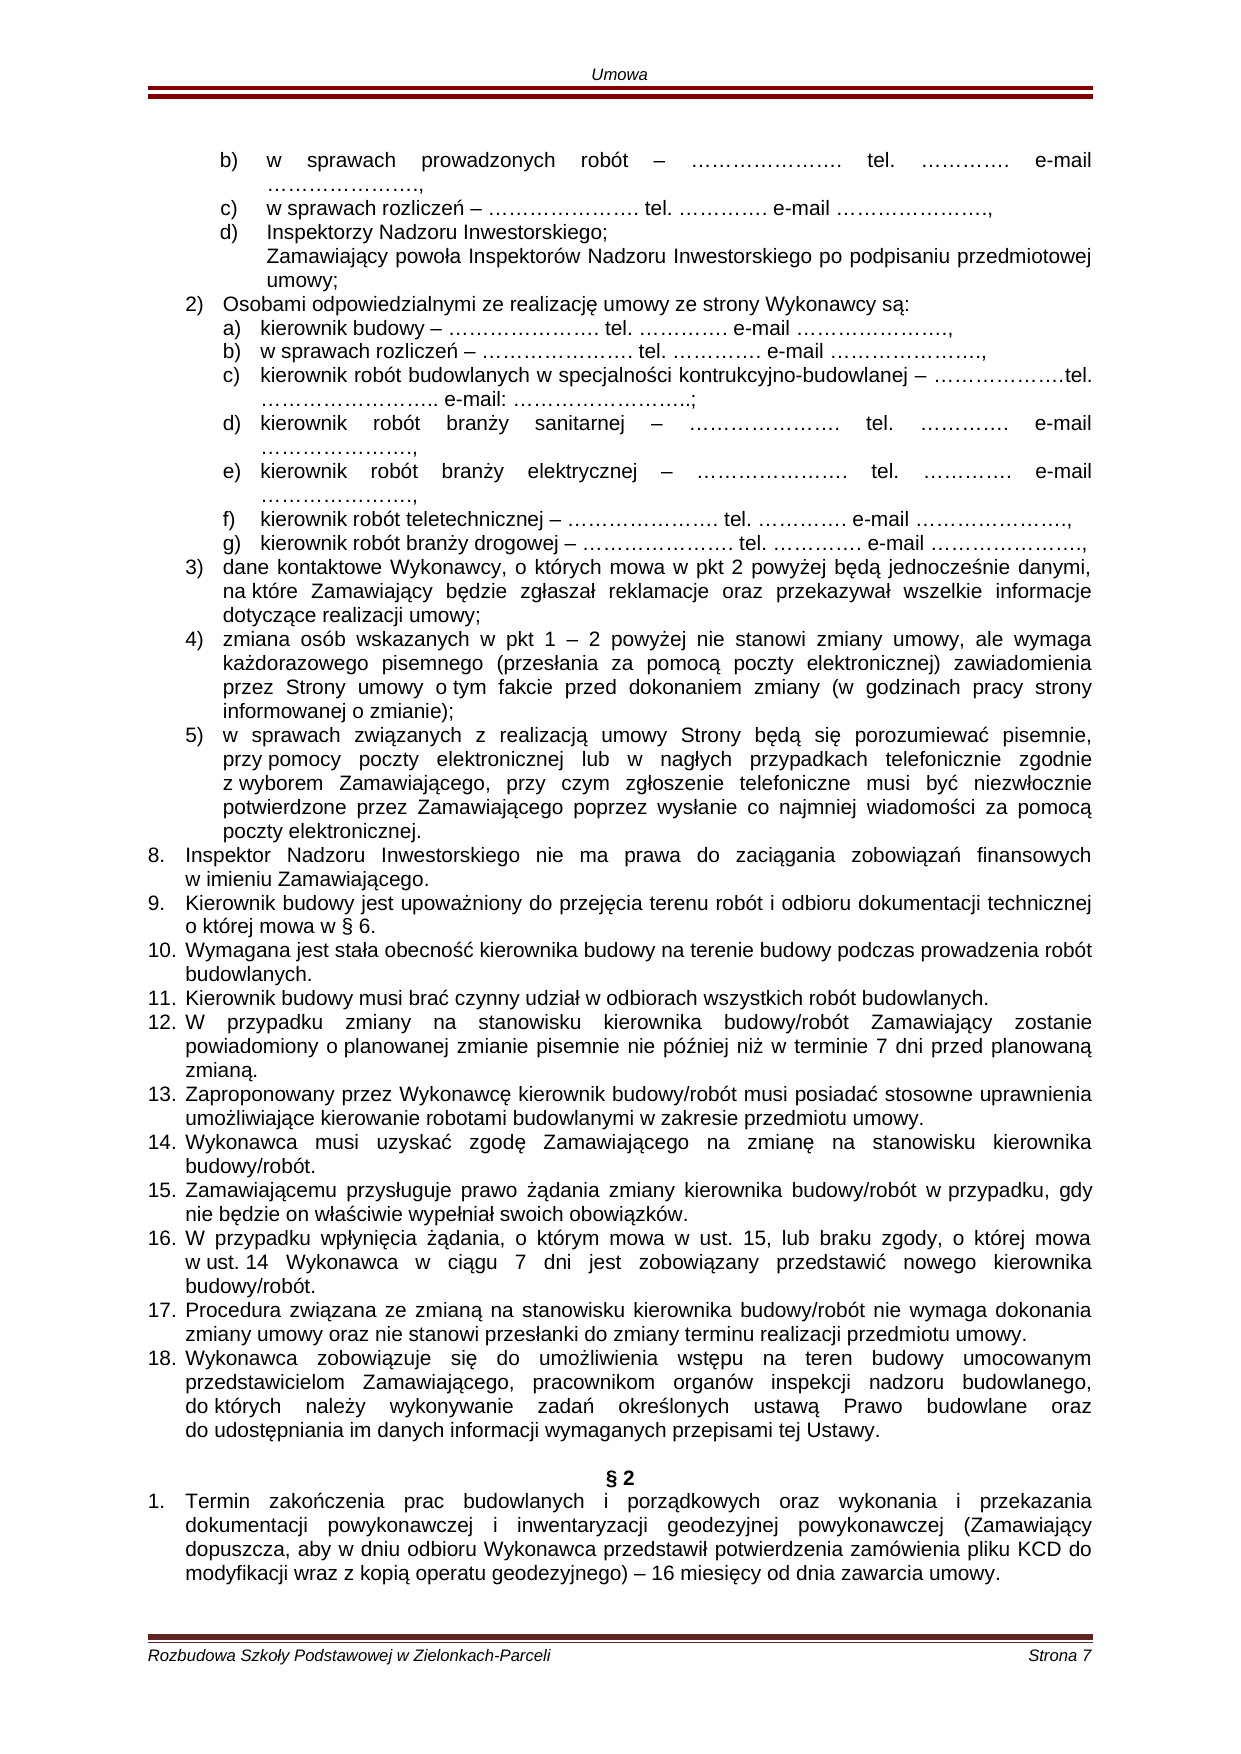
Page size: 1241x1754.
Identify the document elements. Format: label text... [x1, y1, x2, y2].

list Termin zakończenia prac budowlanych i porządkowych oraz wykonania i przekazania dokumentacji powykonawczej i inwentaryzacji geodezyjnej powykonawczej (Zamawiający dopuszcza, aby w dniu odbioru Wykonawca przedstawił potwierdzenia zamówienia pliku KCD do modyfikacji wraz z kopią operatu geodezyjnego) – 16 miesięcy od dnia zawarcia umowy. [148, 1489, 1093, 1585]
list Zamawiającemu przysługuje prawo żądania zmiany kierownika budowy/robót w przypadku, gdy nie będzie on właściwie wypełniał swoich obowiązków. [148, 1178, 1093, 1226]
list W przypadku zmiany na stanowisku kierownika budowy/robót Zamawiający zostanie powiadomiony o planowanej zmianie pisemnie nie później niż w terminie 7 dni przed planowaną zmianą. [148, 1010, 1093, 1082]
list w sprawach związanych z realizacją umowy Strony będą się porozumiewać pisemnie, przy pomocy poczty elektronicznej lub w nagłych przypadkach telefonicznie zgodnie z wyborem Zamawiającego, przy czym zgłoszenie telefoniczne musi być niezwłocznie potwierdzone przez Zamawiającego poprzez wysłanie co najmniej wiadomości za pomocą poczty elektronicznej. [185, 723, 1093, 842]
list kierownik budowy – …………………. tel. …………. e-mail …………………., [223, 315, 1093, 339]
list Procedura związana ze zmianą na stanowisku kierownika budowy/robót nie wymaga dokonania zmiany umowy oraz nie stanowi przesłanki do zmiany terminu realizacji przedmiotu umowy. [148, 1298, 1093, 1346]
list Inspektor Nadzoru Inwestorskiego nie ma prawa do zaciągania zobowiązań finansowych w imieniu Zamawiającego. [148, 842, 1093, 890]
text § 2 [148, 1465, 1093, 1489]
list kierownik robót budowlanych w specjalności kontrukcyjno-budowlanej – ……………….tel. …………………….. e-mail: ……………………..; [223, 363, 1093, 411]
list W przypadku wpłynięcia żądania, o którym mowa w ust. 15, lub braku zgody, o której mowa w ust. 14 Wykonawca w ciągu 7 dni jest zobowiązany przedstawić nowego kierownika budowy/robót. [148, 1226, 1093, 1298]
list Wymagana jest stała obecność kierownika budowy na terenie budowy podczas prowadzenia robót budowlanych. [148, 938, 1093, 986]
list w sprawach rozliczeń – …………………. tel. …………. e-mail …………………., [229, 196, 1093, 219]
list w sprawach prowadzonych robót – …………………. tel. …………. e-mail …………………., [229, 148, 1093, 196]
list Kierownik budowy musi brać czynny udział w odbiorach wszystkich robót budowlanych. [148, 986, 1093, 1010]
list Zamawiający powoła Inspektorów Nadzoru Inwestorskiego po podpisaniu przedmiotowej umowy; [266, 243, 1093, 291]
list w sprawach rozliczeń – …………………. tel. …………. e-mail …………………., [223, 339, 1093, 363]
list Osobami odpowiedzialnymi ze realizację umowy ze strony Wykonawcy są: [185, 291, 1093, 315]
list kierownik robót branży drogowej – …………………. tel. …………. e-mail …………………., [223, 531, 1093, 555]
list Wykonawca musi uzyskać zgodę Zamawiającego na zmianę na stanowisku kierownika budowy/robót. [148, 1130, 1093, 1178]
list kierownik robót teletechnicznej – …………………. tel. …………. e-mail …………………., [223, 507, 1093, 531]
list Wykonawca zobowiązuje się do umożliwienia wstępu na teren budowy umocowanym przedstawicielom Zamawiającego, pracownikom organów inspekcji nadzoru budowlanego, do których należy wykonywanie zadań określonych ustawą Prawo budowlane oraz do udostępniania im danych informacji wymaganych przepisami tej Ustawy. [148, 1346, 1093, 1441]
list kierownik robót branży sanitarnej – …………………. tel. …………. e-mail …………………., [223, 411, 1093, 459]
list Inspektorzy Nadzoru Inwestorskiego; [229, 219, 1093, 243]
list kierownik robót branży elektrycznej – …………………. tel. …………. e-mail …………………., [223, 459, 1093, 507]
list Kierownik budowy jest upoważniony do przejęcia terenu robót i odbioru dokumentacji technicznej o której mowa w § 6. [148, 890, 1093, 938]
list Zaproponowany przez Wykonawcę kierownik budowy/robót musi posiadać stosowne uprawnienia umożliwiające kierowanie robotami budowlanymi w zakresie przedmiotu umowy. [148, 1082, 1093, 1130]
list dane kontaktowe Wykonawcy, o których mowa w pkt 2 powyżej będą jednocześnie danymi, na które Zamawiający będzie zgłaszał reklamacje oraz przekazywał wszelkie informacje dotyczące realizacji umowy; [185, 555, 1093, 627]
list zmiana osób wskazanych w pkt 1 – 2 powyżej nie stanowi zmiany umowy, ale wymaga każdorazowego pisemnego (przesłania za pomocą poczty elektronicznej) zawiadomienia przez Strony umowy o tym fakcie przed dokonaniem zmiany (w godzinach pracy strony informowanej o zmianie); [185, 627, 1093, 723]
